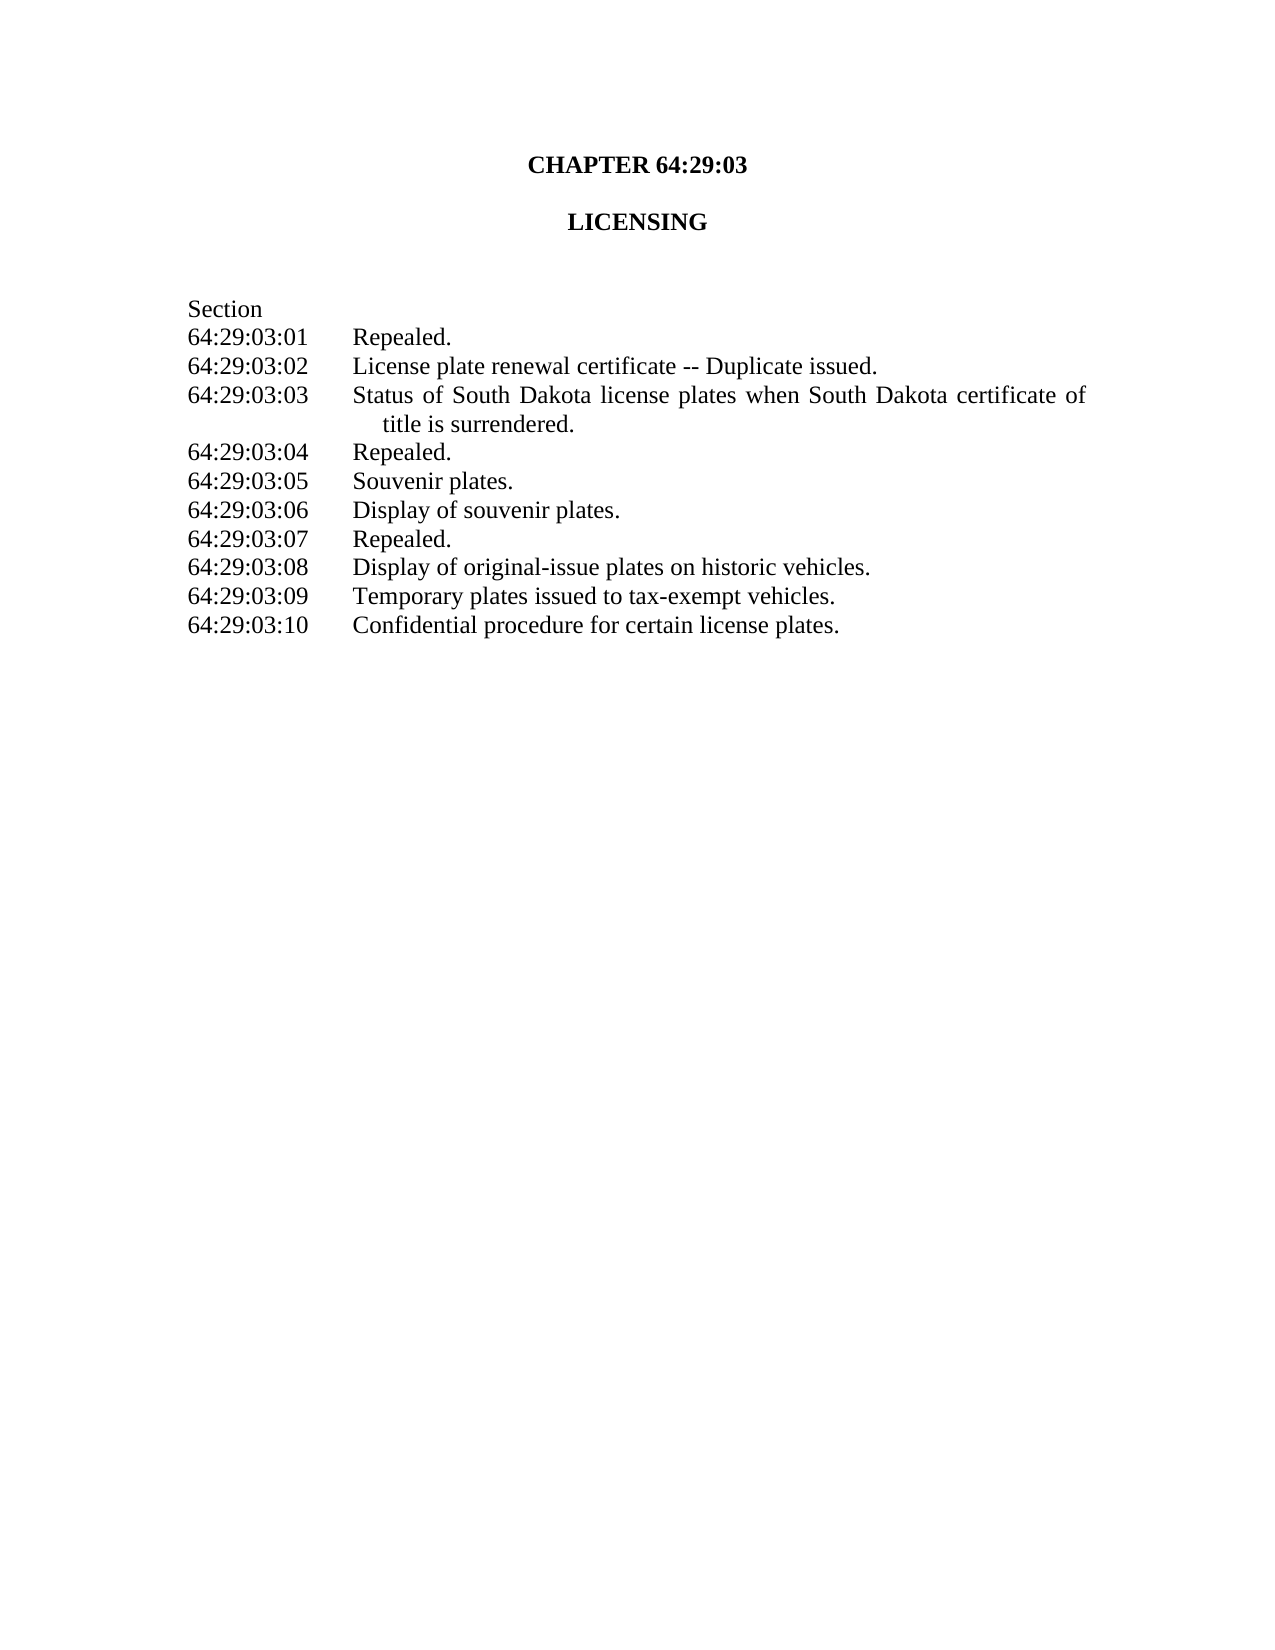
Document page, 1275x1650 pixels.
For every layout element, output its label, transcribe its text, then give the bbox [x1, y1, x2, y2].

text 64:29: Repealed. [187, 524, 1087, 552]
text 64:29:03:08 Display of original-issue plates on historic vehicles. [187, 552, 1087, 581]
text LICENSING [187, 207, 1087, 236]
text 64:29:03:06 Display of souvenir plates. [187, 495, 1087, 524]
text 64:29: Status of South Dakota license plates when certificate of title is surrendered. [187, 380, 1087, 437]
text 64:29: Temporary plates issued to tax-exempt vehicles. [187, 581, 1087, 610]
text 64:29: Repealed. [187, 322, 1087, 351]
text 64:29: License plate renewal certificate -- Duplicate issued. [187, 351, 1087, 380]
text 64:29: Souvenir plates. [187, 466, 1087, 495]
text 64:29: Repealed. [187, 437, 1087, 466]
text CHAPTER 64:29:03 [187, 150, 1087, 179]
text 64:29: Confidential procedure for certain license plates. [187, 610, 1087, 639]
text Section [187, 294, 1087, 322]
